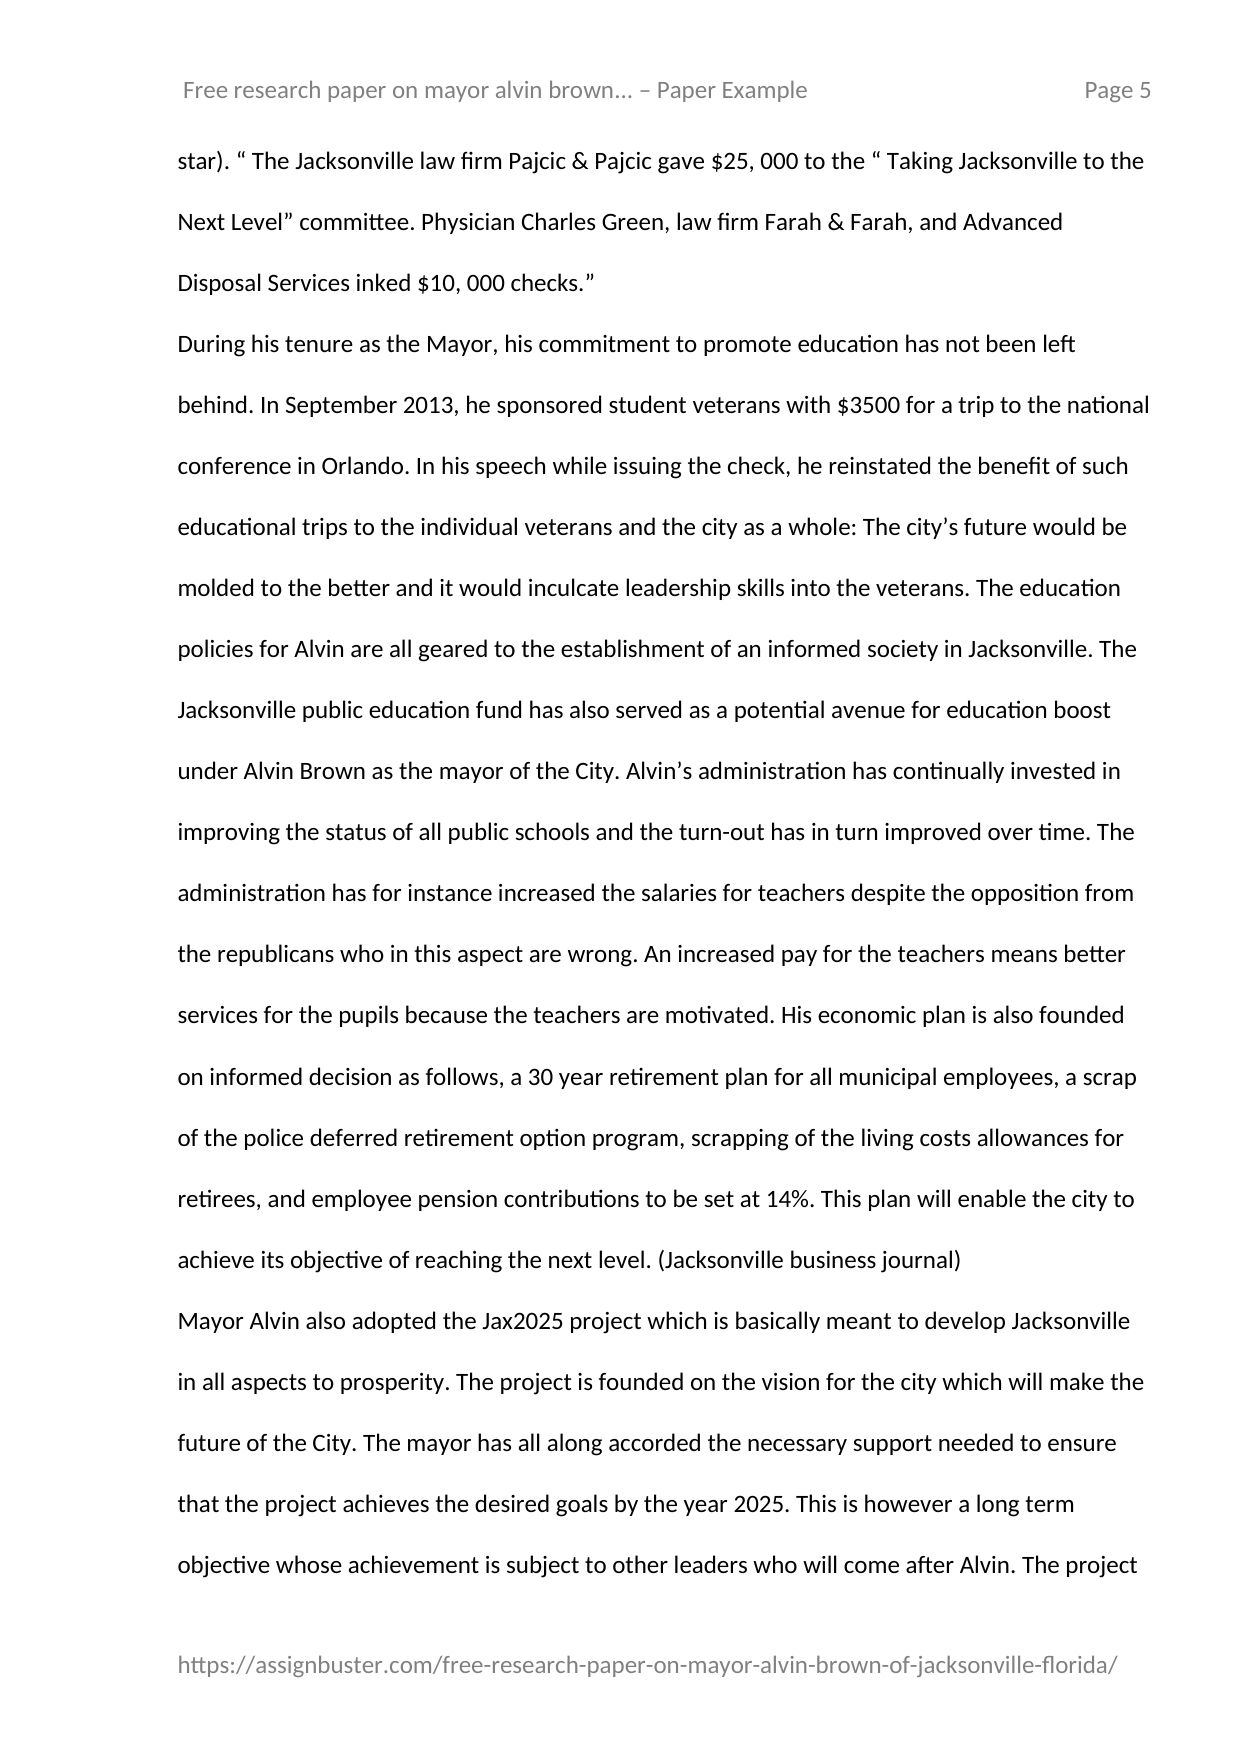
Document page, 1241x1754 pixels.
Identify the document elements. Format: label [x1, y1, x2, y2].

text [177, 145, 1152, 1579]
